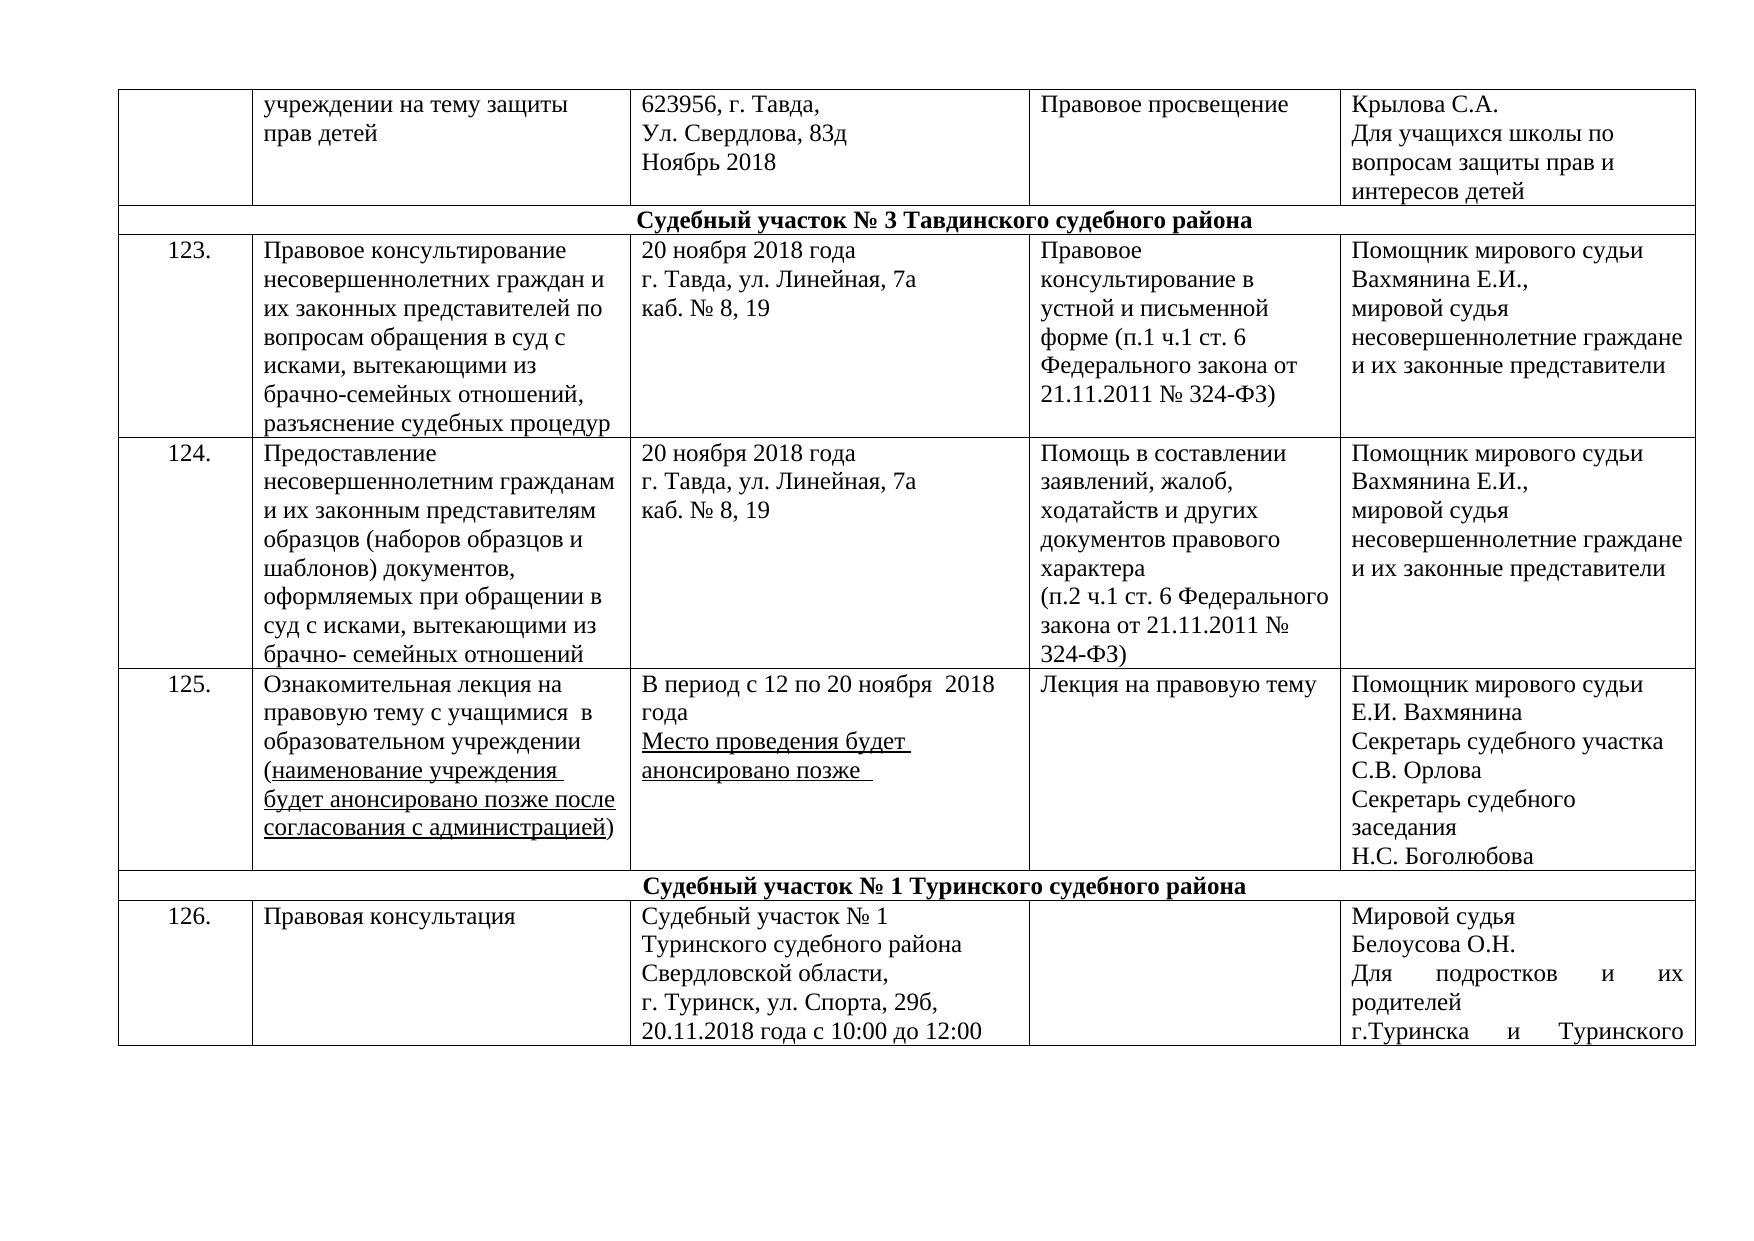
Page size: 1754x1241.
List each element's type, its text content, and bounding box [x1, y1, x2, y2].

table_cell Лекция на правовую тему [1030, 669, 1340, 870]
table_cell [253, 901, 630, 1044]
table_cell Судебный участок № 1 Туринского судебного района [119, 871, 1695, 900]
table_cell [631, 90, 1029, 204]
table_cell 20 ноября 2018 года г. Тавда, ул. Линейная, 7а каб. № 8, 19 [631, 235, 1029, 437]
table_cell Помощь в составлении заявлений, жалоб, ходатайств и других документов правового характера (п.2 ч.1 ст. 6 Федерального закона от 21.11.2011 № 324-ФЗ) [1030, 438, 1340, 668]
table_cell Ознакомительная лекция на правовую тему с учащимися в образовательном учреждении (наименование учреждения будет анонсировано позже после согласования с администрацией) [253, 669, 630, 870]
table_cell Правовое консультирование несовершеннолетних граждан и их законных представителей по вопросам обращения в суд с исками, вытекающими из брачно-семейных отношений, разъяснение судебных процедур [253, 235, 630, 437]
table_cell Судебный участок № 3 Тавдинского судебного района [119, 206, 1695, 234]
table_cell Предоставление несовершеннолетним гражданам и их законным представителям образцов (наборов образцов и шаблонов) документов, оформляемых при обращении в суд с исками, вытекающими из брачно- семейных отношений [253, 438, 630, 668]
table_cell [119, 438, 252, 668]
table_cell [119, 669, 252, 870]
table_cell В период с 12 по 20 ноября 2018 года Место проведения будет анонсировано позже [631, 669, 1029, 870]
table_cell Правовое консультирование в устной и письменной форме (п.1 ч.1 ст. 6 Федерального закона от 21.11.2011 № 324-ФЗ) [1030, 235, 1340, 437]
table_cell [631, 901, 1029, 1044]
table_cell 20 ноября 2018 года г. Тавда, ул. Линейная, 7а каб. № 8, 19 [631, 438, 1029, 668]
table_cell Помощник мирового судьи Вахмянина Е.И., мировой судья несовершеннолетние граждане и их законные представители [1341, 235, 1695, 437]
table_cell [1030, 90, 1340, 204]
table_cell [119, 235, 252, 437]
table_cell Помощник мирового судьи Вахмянина Е.И., мировой судья несовершеннолетние граждане и их законные представители [1341, 438, 1695, 668]
table_cell [119, 90, 252, 204]
table_cell Помощник мирового судьи Е.И. Вахмянина Секретарь судебного участка С.В. Орлова Секретарь судебного заседания Н.С. Боголюбова [1341, 669, 1695, 870]
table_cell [1341, 901, 1695, 1044]
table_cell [253, 90, 630, 204]
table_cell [1341, 90, 1695, 204]
table_cell [119, 901, 252, 1044]
table_cell [1030, 901, 1340, 1044]
